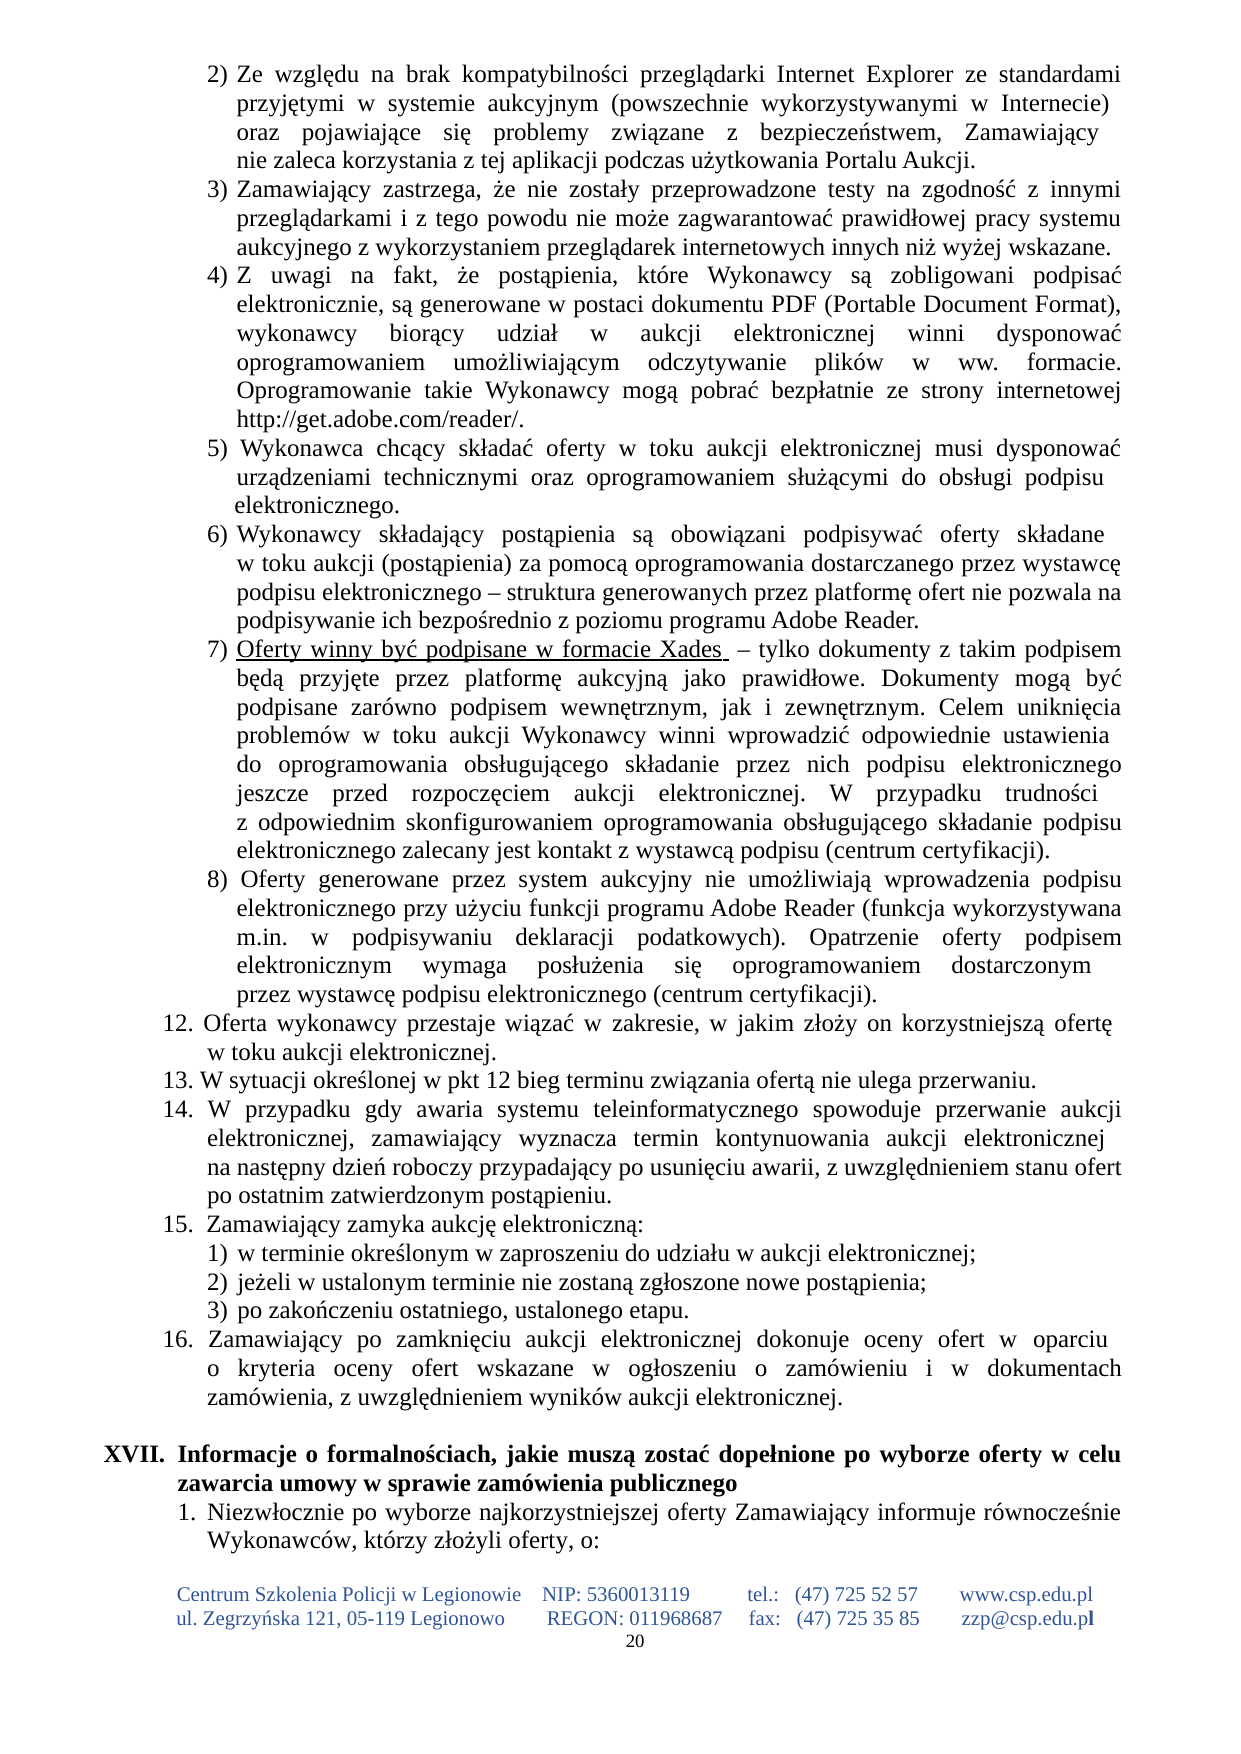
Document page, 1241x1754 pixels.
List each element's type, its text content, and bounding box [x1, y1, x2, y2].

text 6) Wykonawcy składający postąpienia są obowiązani podpisywać oferty składane w toku aukcji (postąpienia) za pomocą oprogramowania dostarczanego przez wystawcę podpisu elektronicznego – struktura generowanych przez platformę ofert nie pozwala na podpisywanie ich bezpośrednio z poziomu programu Adobe Reader. [207, 519, 1122, 634]
text 13. W sytuacji określonej w pkt 12 bieg terminu związania ofertą nie ulega przerwaniu. [148, 1065, 1122, 1094]
text 12. Oferta wykonawcy przestaje wiązać w zakresie, w jakim złoży on korzystniejszą ofertę w toku aukcji elektronicznej. [162, 1008, 1122, 1065]
text XVII. Informacje o formalnościach, jakie muszą zostać dopełnione po wyborze oferty w celu zawarcia umowy w sprawie zamówienia publicznego [103, 1439, 1122, 1497]
text 5) Wykonawca chcący składać oferty w toku aukcji elektronicznej musi dysponować urządzeniami technicznymi oraz oprogramowaniem służącymi do obsługi podpisu [207, 433, 1122, 490]
text 3) Zamawiający zastrzega, że nie zostały przeprowadzone testy na zgodność z innymi przeglądarkami i z tego powodu nie może zagwarantować prawidłowej pracy systemu aukcyjnego z wykorzystaniem przeglądarek internetowych innych niż wyżej wskazane. [207, 174, 1122, 260]
list w terminie określonym w zaproszeniu do udziału w aukcji elektronicznej; [207, 1238, 1122, 1267]
list po zakończeniu ostatniego, ustalonego etapu. [207, 1295, 1122, 1324]
list jeżeli w ustalonym terminie nie zostaną zgłoszone nowe postąpienia; [207, 1267, 1122, 1295]
text 16. Zamawiający po zamknięciu aukcji elektronicznej dokonuje oceny ofert w oparciu o kryteria oceny ofert wskazane w ogłoszeniu o zamówieniu i w dokumentach zamówienia, z uwzględnieniem wyników aukcji elektronicznej. [162, 1324, 1122, 1410]
text 1. Niezwłocznie po wyborze najkorzystniejszej oferty Zamawiający informuje równocześnie Wykonawców, którzy złożyli oferty, o: [177, 1497, 1122, 1554]
text 15. Zamawiający zamyka aukcję elektroniczną: [162, 1209, 1122, 1238]
text elektronicznego. [222, 490, 1122, 519]
text 7) Oferty winny być podpisane w formacie Xades – tylko dokumenty z takim podpisem będą przyjęte przez platformę aukcyjną jako prawidłowe. Dokumenty mogą być podpisane zarówno podpisem wewnętrznym, jak i zewnętrznym. Celem uniknięcia problemów w toku aukcji Wykonawcy winni wprowadzić odpowiednie ustawienia do oprogramowania obsługującego składanie przez nich podpisu elektronicznego jeszcze przed rozpoczęciem aukcji elektronicznej. W przypadku trudności z odpowiednim skonfigurowaniem oprogramowania obsługującego składanie podpisu elektronicznego zalecany jest kontakt z wystawcą podpisu (centrum certyfikacji). [207, 634, 1122, 864]
text 4) Z uwagi na fakt, że postąpienia, które Wykonawcy są zobligowani podpisać elektronicznie, są generowane w postaci dokumentu PDF (Portable Document Format), wykonawcy biorący udział w aukcji elektronicznej winni dysponować oprogramowaniem umożliwiającym odczytywanie plików w ww. formacie. Oprogramowanie takie Wykonawcy mogą pobrać bezpłatnie ze strony internetowej http://get.adobe.com/reader/. [207, 260, 1122, 433]
text 14. W przypadku gdy awaria systemu teleinformatycznego spowoduje przerwanie aukcji elektronicznej, zamawiający wyznacza termin kontynuowania aukcji elektronicznej na następny dzień roboczy przypadający po usunięciu awarii, z uwzględnieniem stanu ofert po ostatnim zatwierdzonym postąpieniu. [162, 1094, 1122, 1209]
text 2) Ze względu na brak kompatybilności przeglądarki Internet Explorer ze standardami przyjętymi w systemie aukcyjnym (powszechnie wykorzystywanymi w Internecie) oraz pojawiające się problemy związane z bezpieczeństwem, Zamawiający nie zaleca korzystania z tej aplikacji podczas użytkowania Portalu Aukcji. [207, 59, 1122, 174]
text 8) Oferty generowane przez system aukcyjny nie umożliwiają wprowadzenia podpisu elektronicznego przy użyciu funkcji programu Adobe Reader (funkcja wykorzystywana m.in. w podpisywaniu deklaracji podatkowych). Opatrzenie oferty podpisem elektronicznym wymaga posłużenia się oprogramowaniem dostarczonym przez wystawcę podpisu elektronicznego (centrum certyfikacji). [207, 864, 1122, 1008]
